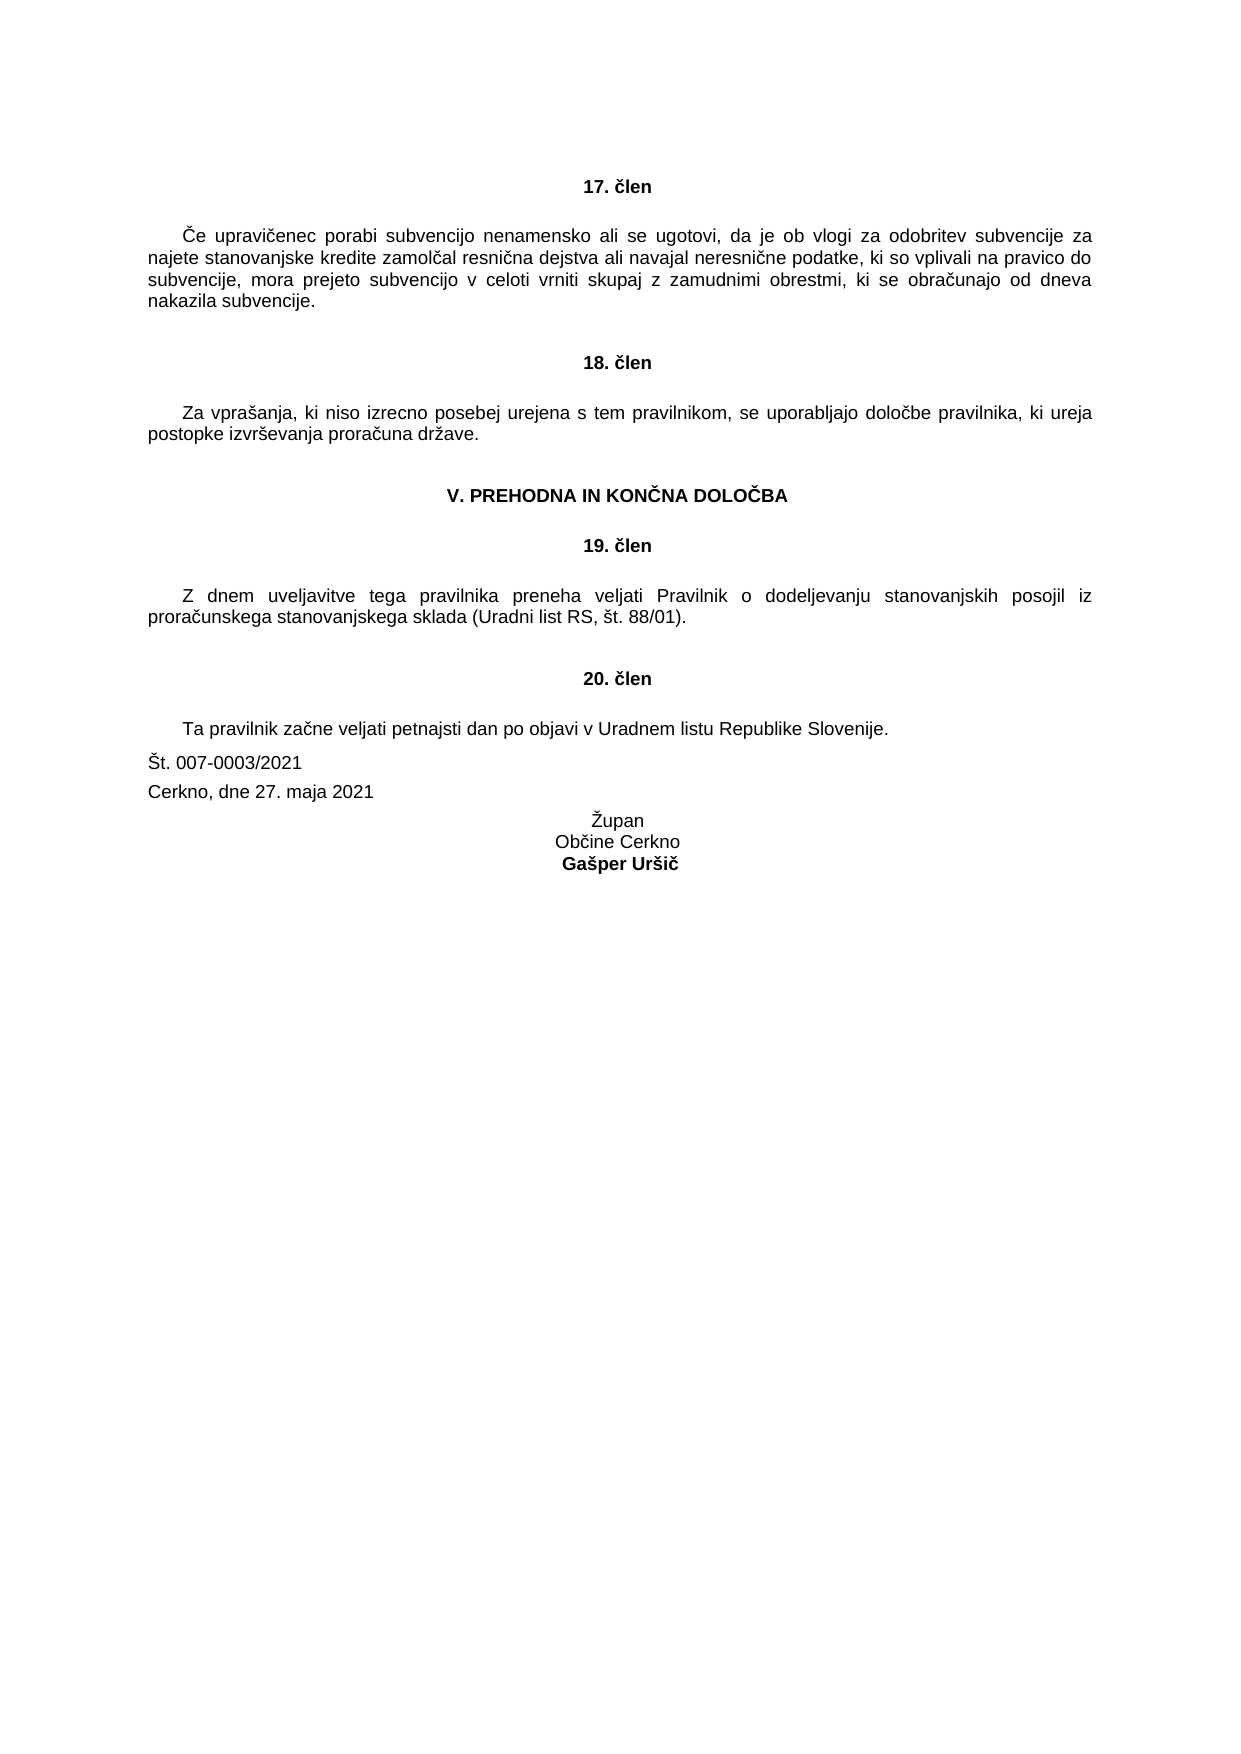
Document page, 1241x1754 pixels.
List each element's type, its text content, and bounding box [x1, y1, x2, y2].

text Če upravičenec porabi subvencijo nenamensko ali se ugotovi, da je ob vlogi za odobritev subvencije za najete stanovanjske kredite zamolčal resnična dejstva ali navajal neresnične podatke, ki so vplivali na pravico do subvencije, mora prejeto subvencijo v celoti vrniti skupaj z zamudnimi obrestmi, ki se obračunajo od dneva nakazila subvencije. [148, 225, 1093, 311]
text 20. člen [148, 668, 1093, 689]
text Z dnem uveljavitve tega pravilnika preneha veljati Pravilnik o dodeljevanju stanovanjskih posojil iz proračunskega stanovanjskega sklada (Uradni list RS, št. 88/01). [148, 584, 1093, 627]
text Gašper Uršič [148, 853, 1093, 874]
text Občine Cerkno [148, 831, 1093, 853]
text Cerkno, dne 27. maja 2021 [148, 781, 1093, 802]
text 18. člen [148, 352, 1093, 373]
text 19. člen [148, 535, 1093, 556]
text V. PREHODNA IN KONČNA DOLOČBA [148, 485, 1093, 507]
text 17. člen [148, 176, 1093, 197]
text Za vprašanja, ki niso izrecno posebej urejena s tem pravilnikom, se uporabljajo določbe pravilnika, ki ureja postopke izvrševanja proračuna države. [148, 402, 1093, 445]
text Ta pravilnik začne veljati petnajsti dan po objavi v Uradnem listu Republike Slovenije. [148, 718, 1093, 739]
text Župan [148, 810, 1093, 831]
text Št. 007-0003/2021 [148, 752, 1093, 773]
